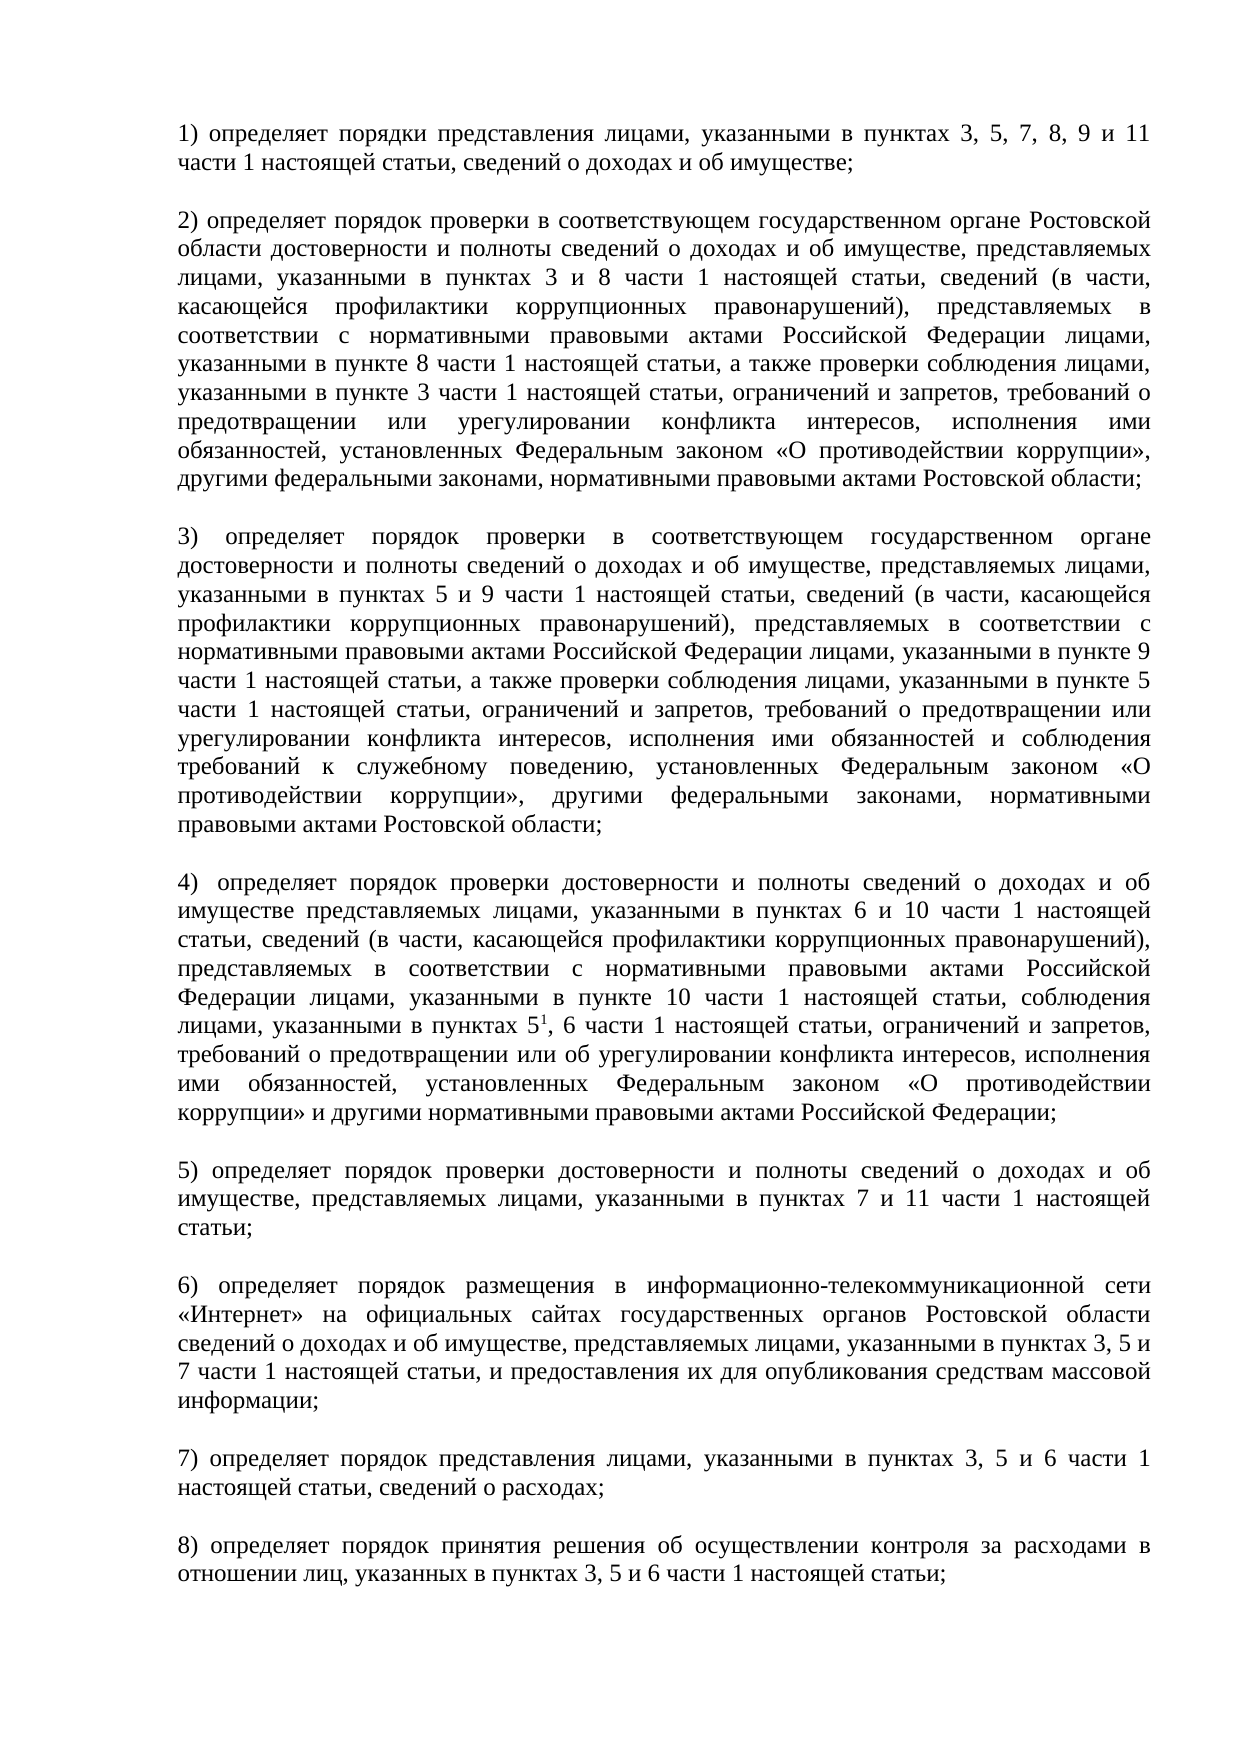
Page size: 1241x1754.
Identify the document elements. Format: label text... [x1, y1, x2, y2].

text 3) определяет порядок проверки в соответствующем государственном органе достоверности и полноты сведений о доходах и об имуществе, представляемых лицами, указанными в пунктах 5 и 9 части 1 настоящей статьи, сведений (в части, касающейся профилактики коррупционных правонарушений), представляемых в соответствии с нормативными правовыми актами Российской Федерации лицами, указанными в пункте 9 части 1 настоящей статьи, а также проверки соблюдения лицами, указанными в пункте 5 части 1 настоящей статьи, ограничений и запретов, требований о предотвращении или урегулировании конфликта интересов, исполнения ими обязанностей и соблюдения требований к служебному поведению, установленных Федеральным законом «О противодействии коррупции», другими федеральными законами, нормативными правовыми актами Ростовской области; [177, 521, 1152, 838]
text 2) определяет порядок проверки в соответствующем государственном органе Ростовской области достоверности и полноты сведений о доходах и об имуществе, представляемых лицами, указанными в пунктах 3 и 8 части 1 настоящей статьи, сведений (в части, касающейся профилактики коррупционных правонарушений), представляемых в соответствии с нормативными правовыми актами Российской Федерации лицами, указанными в пункте 8 части 1 настоящей статьи, а также проверки соблюдения лицами, указанными в пункте 3 части 1 настоящей статьи, ограничений и запретов, требований о предотвращении или урегулировании конфликта интересов, исполнения ими обязанностей, установленных Федеральным законом «О противодействии коррупции», другими федеральными законами, нормативными правовыми актами Ростовской области; [177, 205, 1152, 492]
text 6) определяет порядок размещения в информационно-телекоммуникационной сети «Интернет» на официальных сайтах государственных органов Ростовской области сведений о доходах и об имуществе, представляемых лицами, указанными в пунктах 3, 5 и 7 части 1 настоящей статьи, и предоставления их для опубликования средствам массовой информации; [177, 1270, 1152, 1414]
text 8) определяет порядок принятия решения об осуществлении контроля за расходами в отношении лиц, указанных в пунктах 3, 5 и 6 части 1 настоящей статьи; [177, 1530, 1152, 1587]
text 5) определяет порядок проверки достоверности и полноты сведений о доходах и об имуществе, представляемых лицами, указанными в пунктах 7 и 11 части 1 настоящей статьи; [177, 1155, 1152, 1241]
text 1) определяет порядки представления лицами, указанными в пунктах 3, 5, 7, 8, 9 и 11 части 1 настоящей статьи, сведений о доходах и об имуществе; [177, 118, 1152, 176]
text 4) определяет порядок проверки достоверности и полноты сведений о доходах и об имуществе представляемых лицами, указанными в пунктах 6 и 10 части 1 настоящей статьи, сведений (в части, касающейся профилактики коррупционных правонарушений), представляемых в соответствии с нормативными правовыми актами Российской Федерации лицами, указанными в пункте 10 части 1 настоящей статьи, соблюдения лицами, указанными в пунктах 51, 6 части 1 настоящей статьи, ограничений и запретов, требований о предотвращении или об урегулировании конфликта интересов, исполнения ими обязанностей, установленных Федеральным законом «О противодействии коррупции» и другими нормативными правовыми актами Российской Федерации; [177, 867, 1152, 1126]
text 7) определяет порядок представления лицами, указанными в пунктах 3, 5 и 6 части 1 настоящей статьи, сведений о расходах; [177, 1443, 1152, 1501]
